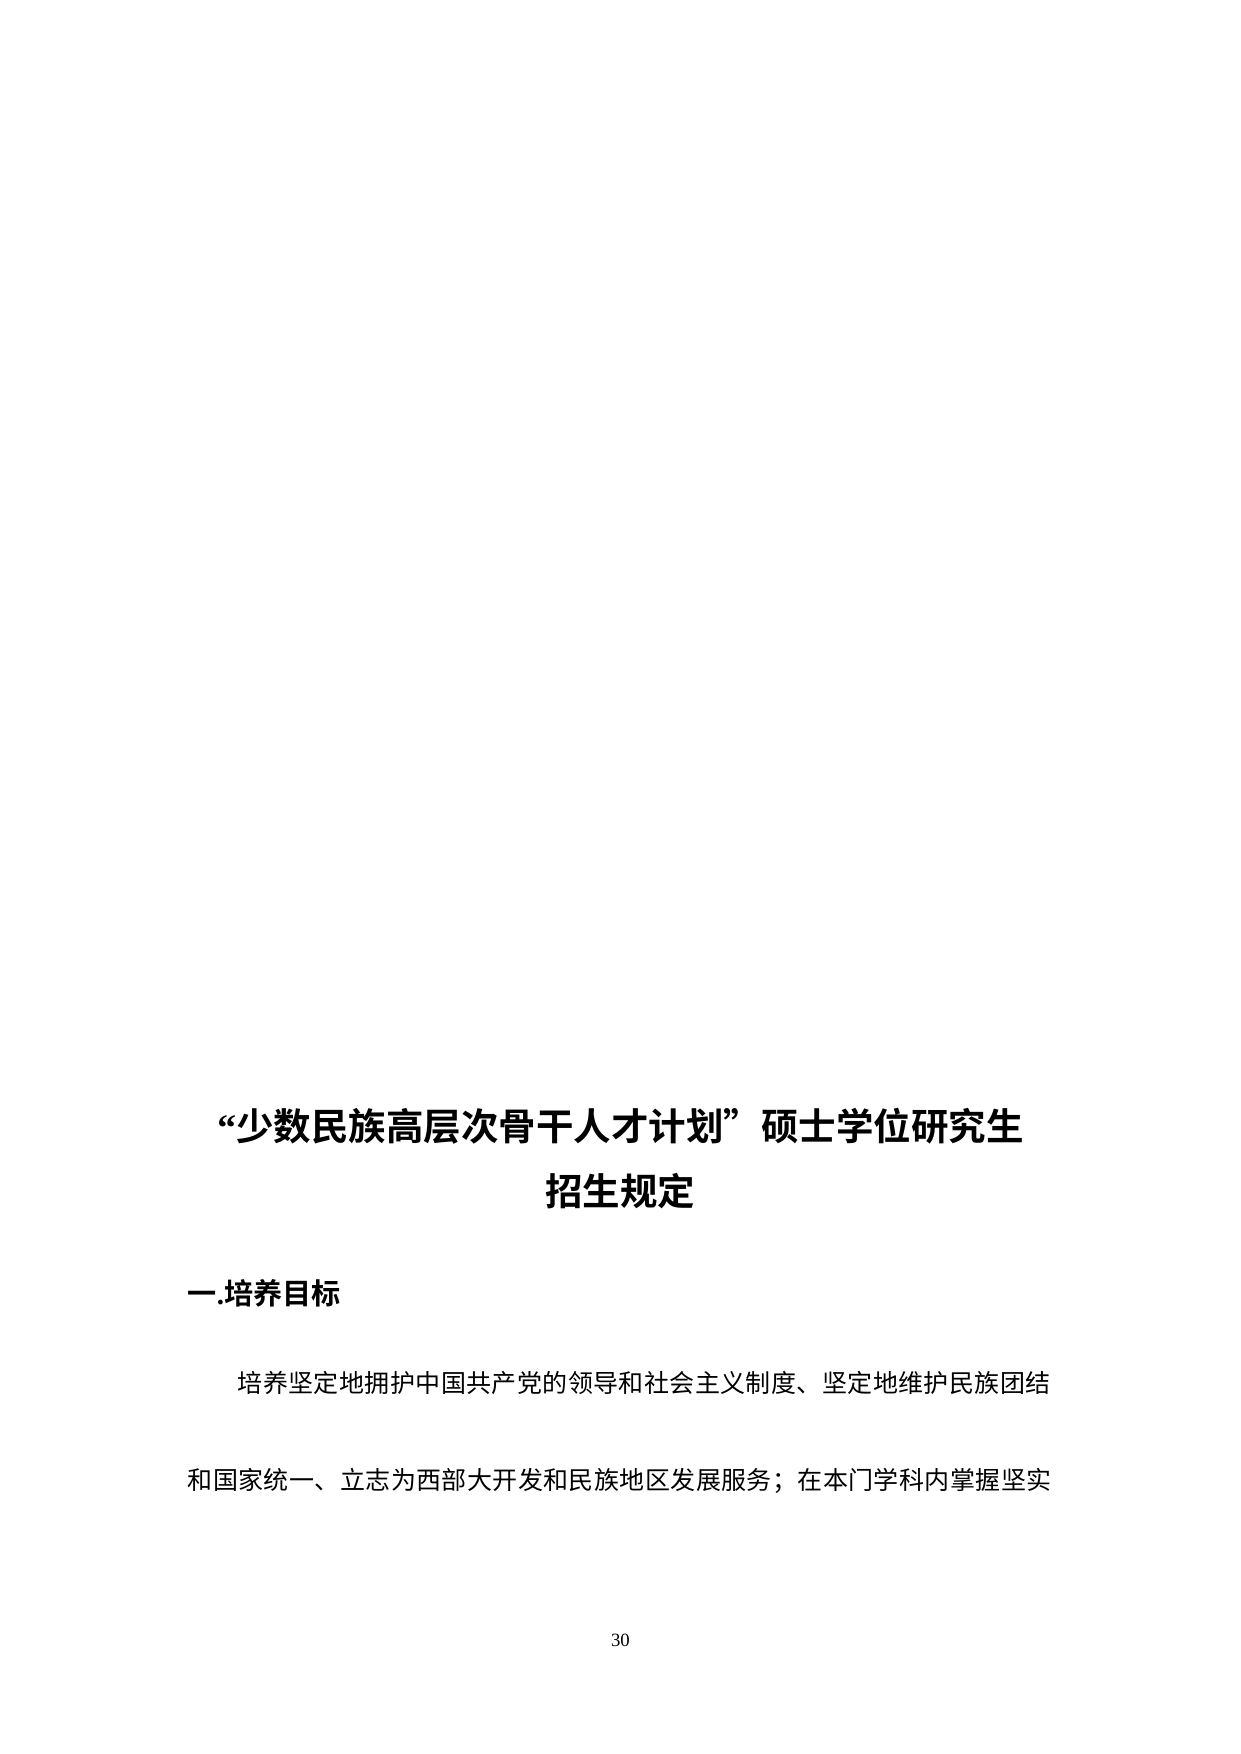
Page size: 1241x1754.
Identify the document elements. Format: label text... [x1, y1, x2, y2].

subtitle 一.培养目标 [187, 1259, 1053, 1324]
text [187, 1349, 1053, 1511]
subtitle “少数民族高层次骨干人才计划”硕士学位研究生 招生规定 [187, 1091, 1053, 1221]
